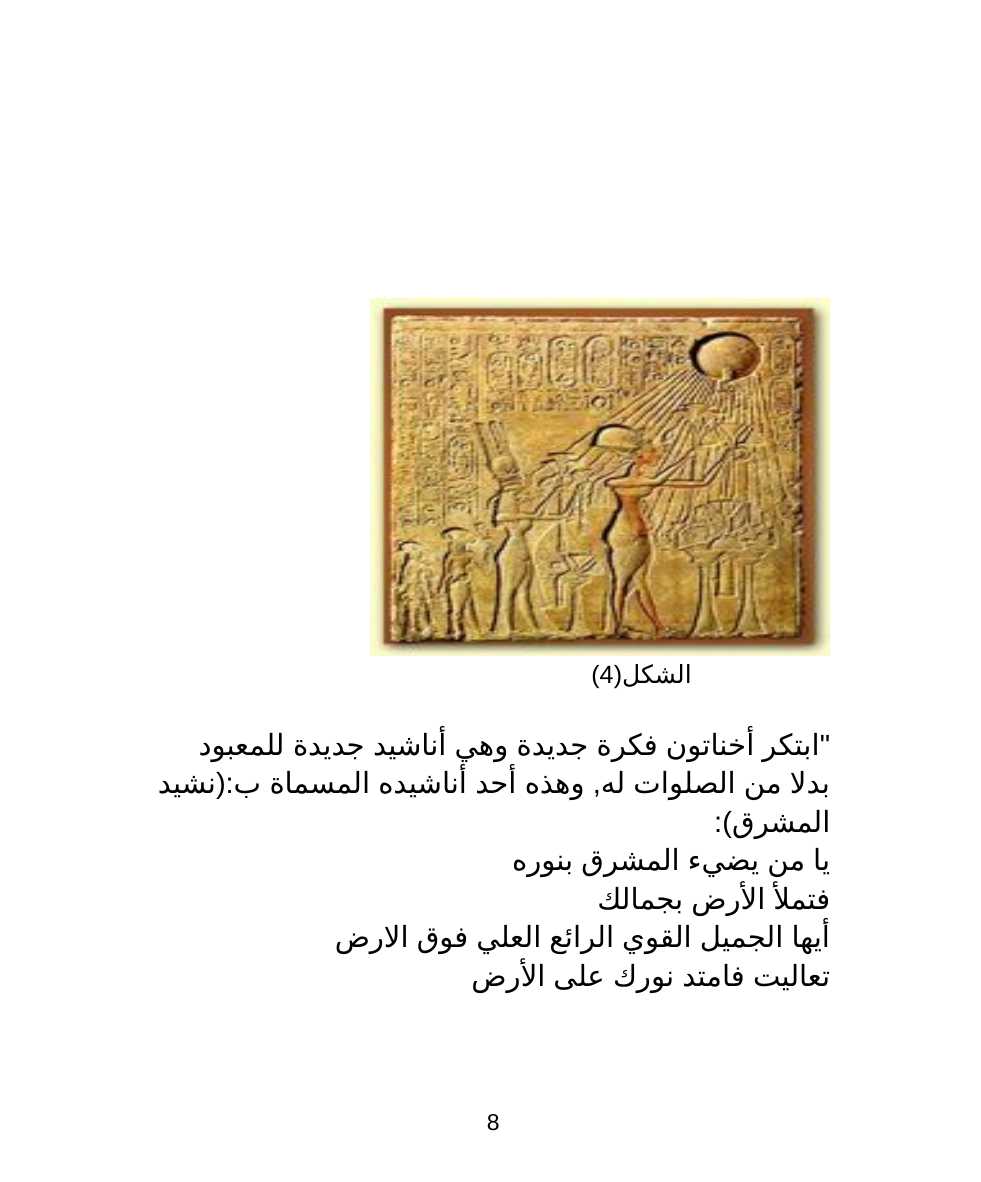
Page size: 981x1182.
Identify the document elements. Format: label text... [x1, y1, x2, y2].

text "ابتكر أخناتون فكرة جديدة وهي أناشيد جديدة للمعبود بدلا من الصلوات له, وهذه أحد أناشيده المسماة ب:(نشيد المشرق): [156, 728, 830, 838]
text تعاليت فامتد نورك على الأرض [156, 959, 830, 992]
picture [369, 298, 831, 656]
text الشكل(4) [156, 659, 830, 688]
text يا من يضيء المشرق بنوره [156, 843, 830, 877]
text أيها الجميل القوي الرائع العلي فوق الارض [156, 920, 830, 954]
text فتملأ الأرض بجمالك [156, 882, 830, 915]
